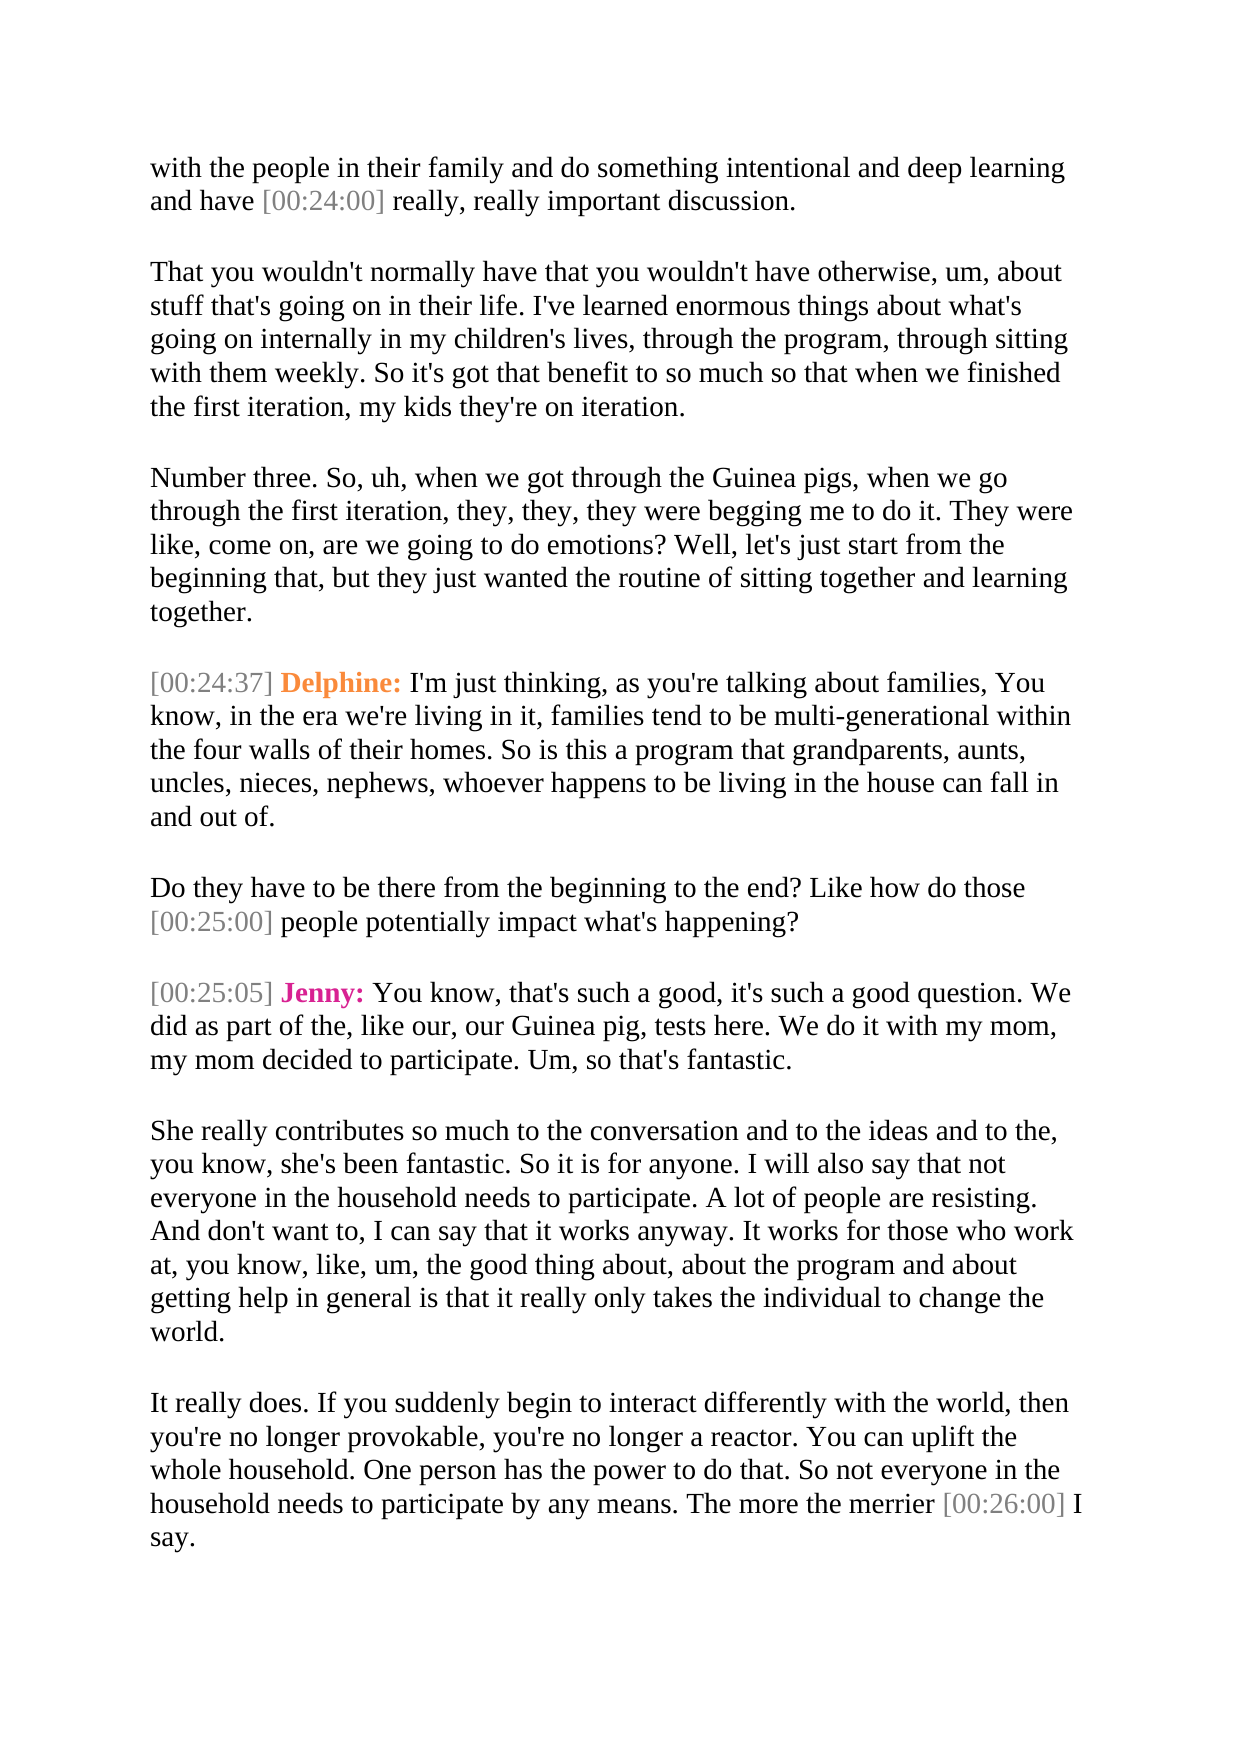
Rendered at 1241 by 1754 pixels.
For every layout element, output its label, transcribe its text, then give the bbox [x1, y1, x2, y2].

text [150, 150, 1090, 217]
text [00:24:37] Delphine: I'm just thinking, as you're talking about families, You know, in the era we're living in it, families tend to be multi-generational within the four walls of their homes. So is this a program that grandparents, aunts, uncles, nieces, nephews, whoever happens to be living in the house can fall in and out of. [150, 665, 1090, 833]
text It really does. If you suddenly begin to interact differently with the world, then you're no longer provokable, you're no longer a reactor. You can uplift the whole household. One person has the power to do that. So not everyone in the household needs to participate by any means. The more the merrier [00:26:00] I say. [150, 1385, 1090, 1553]
text Number three. So, uh, when we got through the Guinea pigs, when we go through the first iteration, they, they, they were begging me to do it. They were like, come on, are we going to do emotions? Well, let's just start from the beginning that, but they just wanted the routine of sitting together and learning together. [150, 460, 1090, 627]
text She really contributes so much to the conversation and to the ideas and to the, you know, she's been fantastic. So it is for anyone. I will also say that not everyone in the household needs to participate. A lot of people are resisting. And don't want to, I can say that it works anyway. It works for those who work at, you know, like, um, the good thing about, about the program and about getting help in general is that it really only takes the individual to change the world. [150, 1113, 1090, 1348]
text That you wouldn't normally have that you wouldn't have otherwise, um, about stuff that's going on in their life. I've learned enormous things about what's going on internally in my children's lives, through the program, through sitting with them weekly. So it's got that benefit to so much so that when we finished the first iteration, my kids they're on iteration. [150, 254, 1090, 422]
text Do they have to be there from the beginning to the end? Like how do those [00:25:00] people potentially impact what's happening? [150, 870, 1090, 937]
text [00:25:05] Jenny: You know, that's such a good, it's such a good question. We did as part of the, like our, our Guinea pig, tests here. We do it with my mom, my mom decided to participate. Um, so that's fantastic. [150, 975, 1090, 1075]
